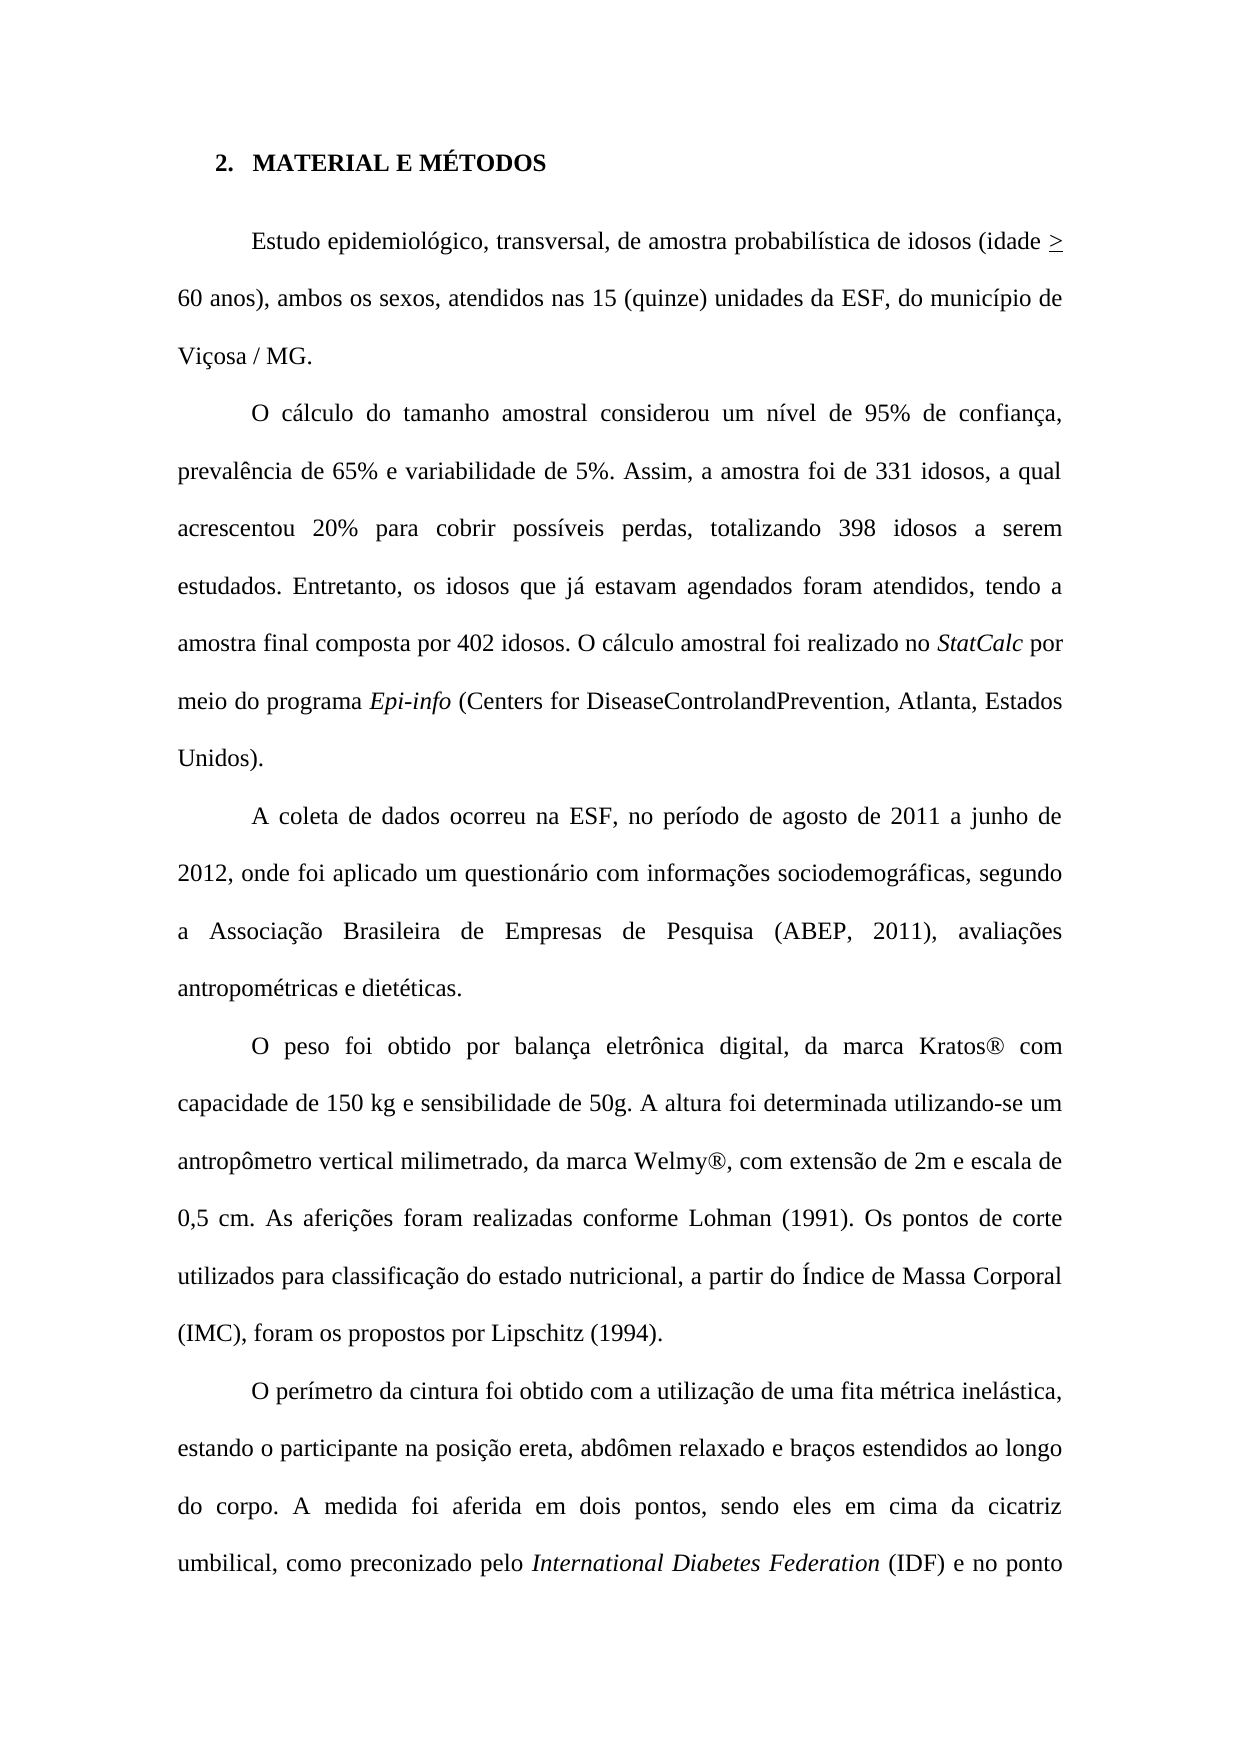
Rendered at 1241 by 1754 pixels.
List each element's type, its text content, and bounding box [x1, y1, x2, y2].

text A coleta de dados ocorreu na ESF, no período de agosto de 2011 a junho de 2012, onde foi aplicado um questionário com informações sociodemográficas, segundo a Associação Brasileira de Empresas de Pesquisa (ABEP, 2011), avaliações antropométricas e dietéticas. [177, 801, 1063, 1002]
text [177, 1376, 1063, 1577]
text O cálculo do tamanho amostral considerou um nível de 95% de confiança, prevalência de 65% e variabilidade de 5%. Assim, a amostra foi de 331 idosos, a qual acrescentou 20% para cobrir possíveis perdas, totalizando 398 idosos a serem estudados. Entretanto, os idosos que já estavam agendados foram atendidos, tendo a amostra final composta por 402 idosos. O cálculo amostral foi realizado no StatCalc por meio do programa Epi-info (Centers for DiseaseControlandPrevention, Atlanta, Estados Unidos). [177, 398, 1063, 772]
text Estudo epidemiológico, transversal, de amostra probabilística de idosos (idade > 60 anos), ambos os sexos, atendidos nas 15 (quinze) unidades da ESF, do município de Viçosa / MG. [177, 226, 1063, 370]
list MATERIAL E MÉTODOS [215, 148, 1063, 176]
text O peso foi obtido por balança eletrônica digital, da marca Kratos® com capacidade de 150 kg e sensibilidade de 50g. A altura foi determinada utilizando-se um antropômetro vertical milimetrado, da marca Welmy®, com extensão de 2m e escala de 0,5 cm. As aferições foram realizadas conforme Lohman (1991). Os pontos de corte utilizados para classificação do estado nutricional, a partir do Índice de Massa Corporal (IMC), foram os propostos por Lipschitz (1994). [177, 1031, 1063, 1347]
